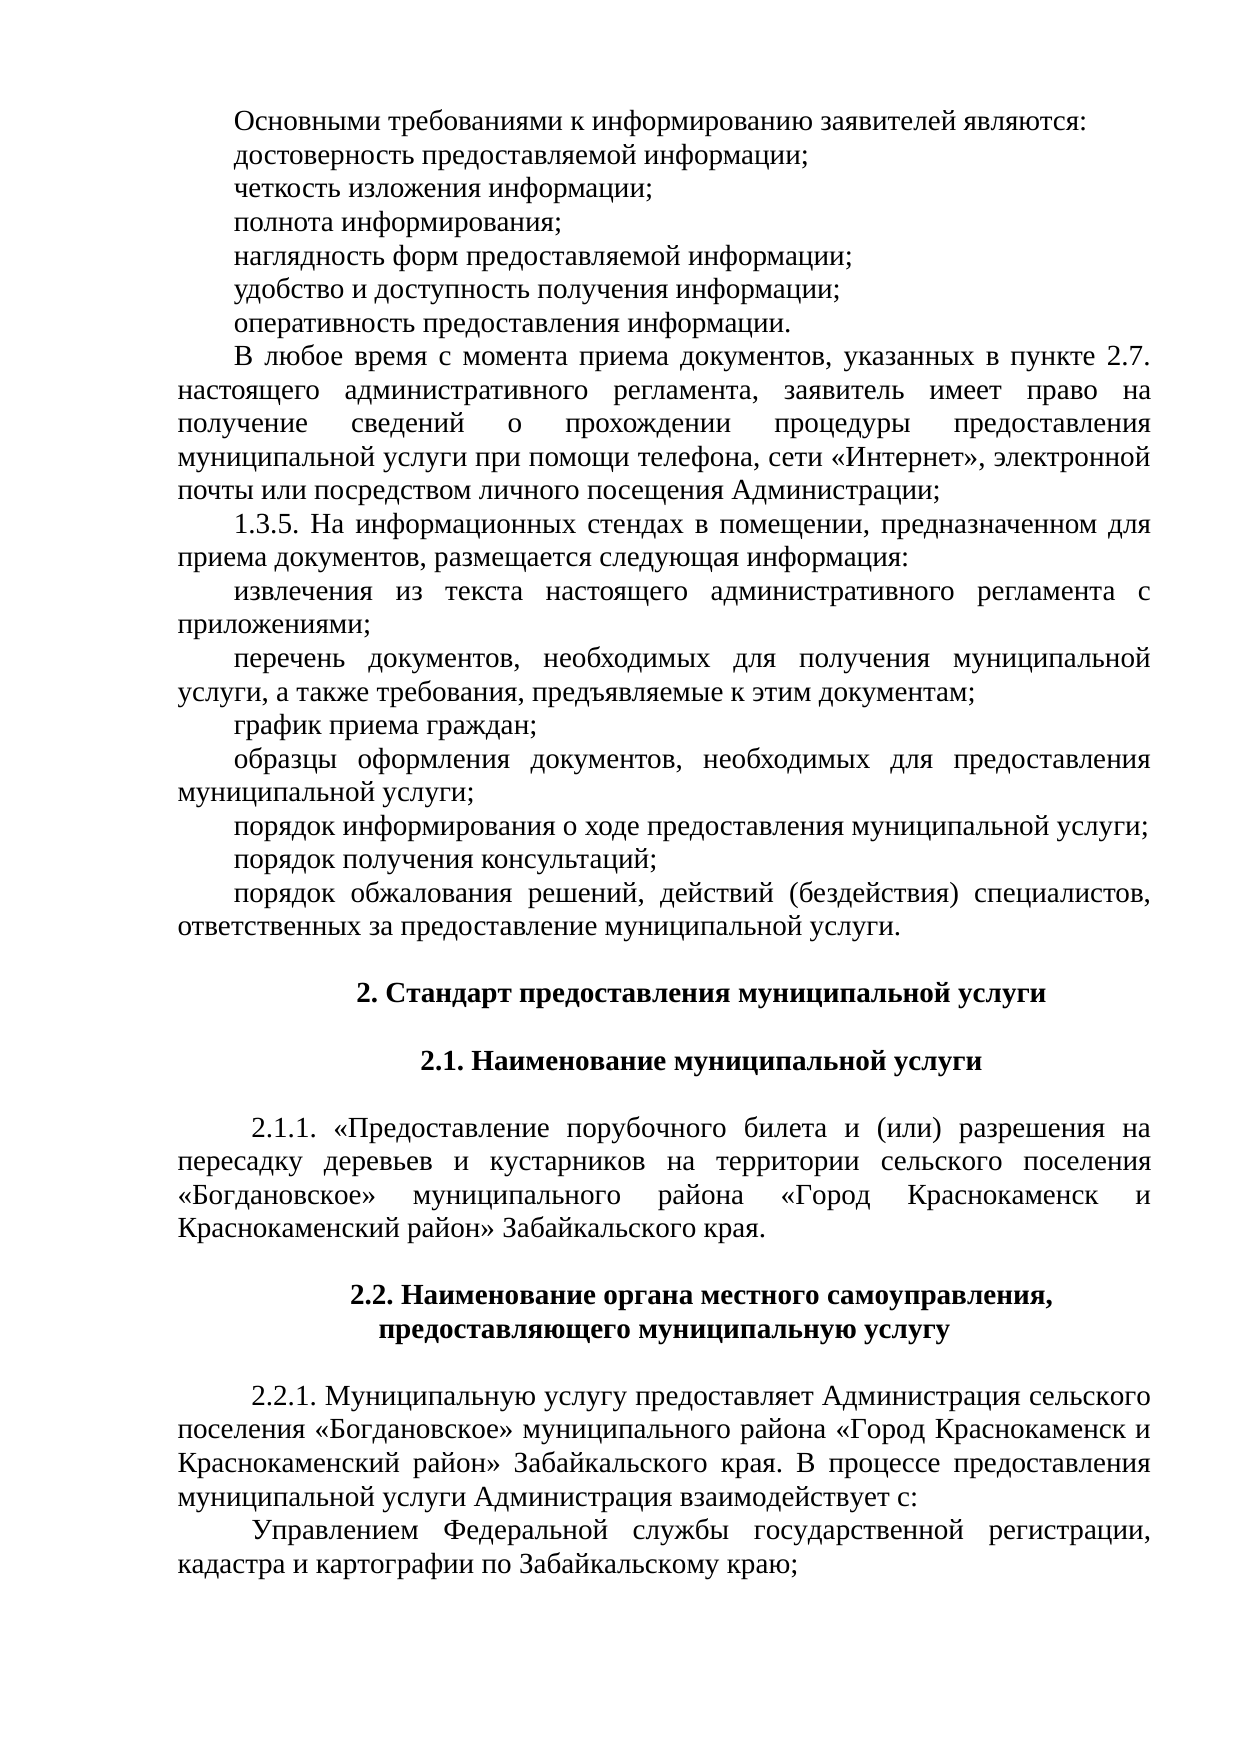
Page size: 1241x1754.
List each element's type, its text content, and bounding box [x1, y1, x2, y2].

text 2.1.1. «Предоставление порубочного билета и (или) разрешения на пересадку деревьев и кустарников на территории сельского поселения «Богдановское» муниципального района «Город Краснокаменск и Краснокаменский район» Забайкальского края. [177, 1110, 1152, 1244]
subtitle 2.1. Наименование муниципальной услуги [177, 1043, 1152, 1076]
text порядок информирования о ходе предоставления муниципальной услуги; [177, 808, 1152, 841]
text удобство и доступность получения информации; [177, 271, 1152, 305]
text В любое время с момента приема документов, указанных в пункте 2.7. настоящего административного регламента, заявитель имеет право на получение сведений о прохождении процедуры предоставления муниципальной услуги при помощи телефона, сети «Интернет», электронной почты или посредством личного посещения Администрации; [177, 338, 1152, 506]
text наглядность форм предоставляемой информации; [177, 238, 1152, 271]
text график приема граждан; [177, 707, 1152, 741]
text порядок обжалования решений, действий (бездействия) специалистов, ответственных за предоставление муниципальной услуги. [177, 875, 1152, 942]
text 1.3.5. На информационных стендах в помещении, предназначенном для приема документов, размещается следующая информация: [177, 506, 1152, 573]
subtitle 2.2. Наименование органа местного самоуправления, предоставляющего муниципальную услугу [177, 1277, 1152, 1344]
subtitle 2. Стандарт предоставления муниципальной услуги [177, 976, 1152, 1009]
text порядок получения консультаций; [177, 841, 1152, 875]
text четкость изложения информации; [177, 171, 1152, 204]
text Управлением Федеральной службы государственной регистрации, кадастра и картографии по Забайкальскому краю; [177, 1512, 1152, 1579]
text полнота информирования; [177, 204, 1152, 238]
text оперативность предоставления информации. [177, 305, 1152, 338]
text достоверность предоставляемой информации; [177, 137, 1152, 171]
text 2.2.1. Муниципальную услугу предоставляет Администрация сельского поселения «Богдановское» муниципального района «Город Краснокаменск и Краснокаменский район» Забайкальского края. В процессе предоставления муниципальной услуги Администрация взаимодействует с: [177, 1378, 1152, 1512]
text образцы оформления документов, необходимых для предоставления муниципальной услуги; [177, 741, 1152, 808]
text Основными требованиями к информированию заявителей являются: [177, 103, 1152, 137]
text перечень документов, необходимых для получения муниципальной услуги, а также требования, предъявляемые к этим документам; [177, 640, 1152, 707]
text извлечения из текста настоящего административного регламента с приложениями; [177, 573, 1152, 640]
